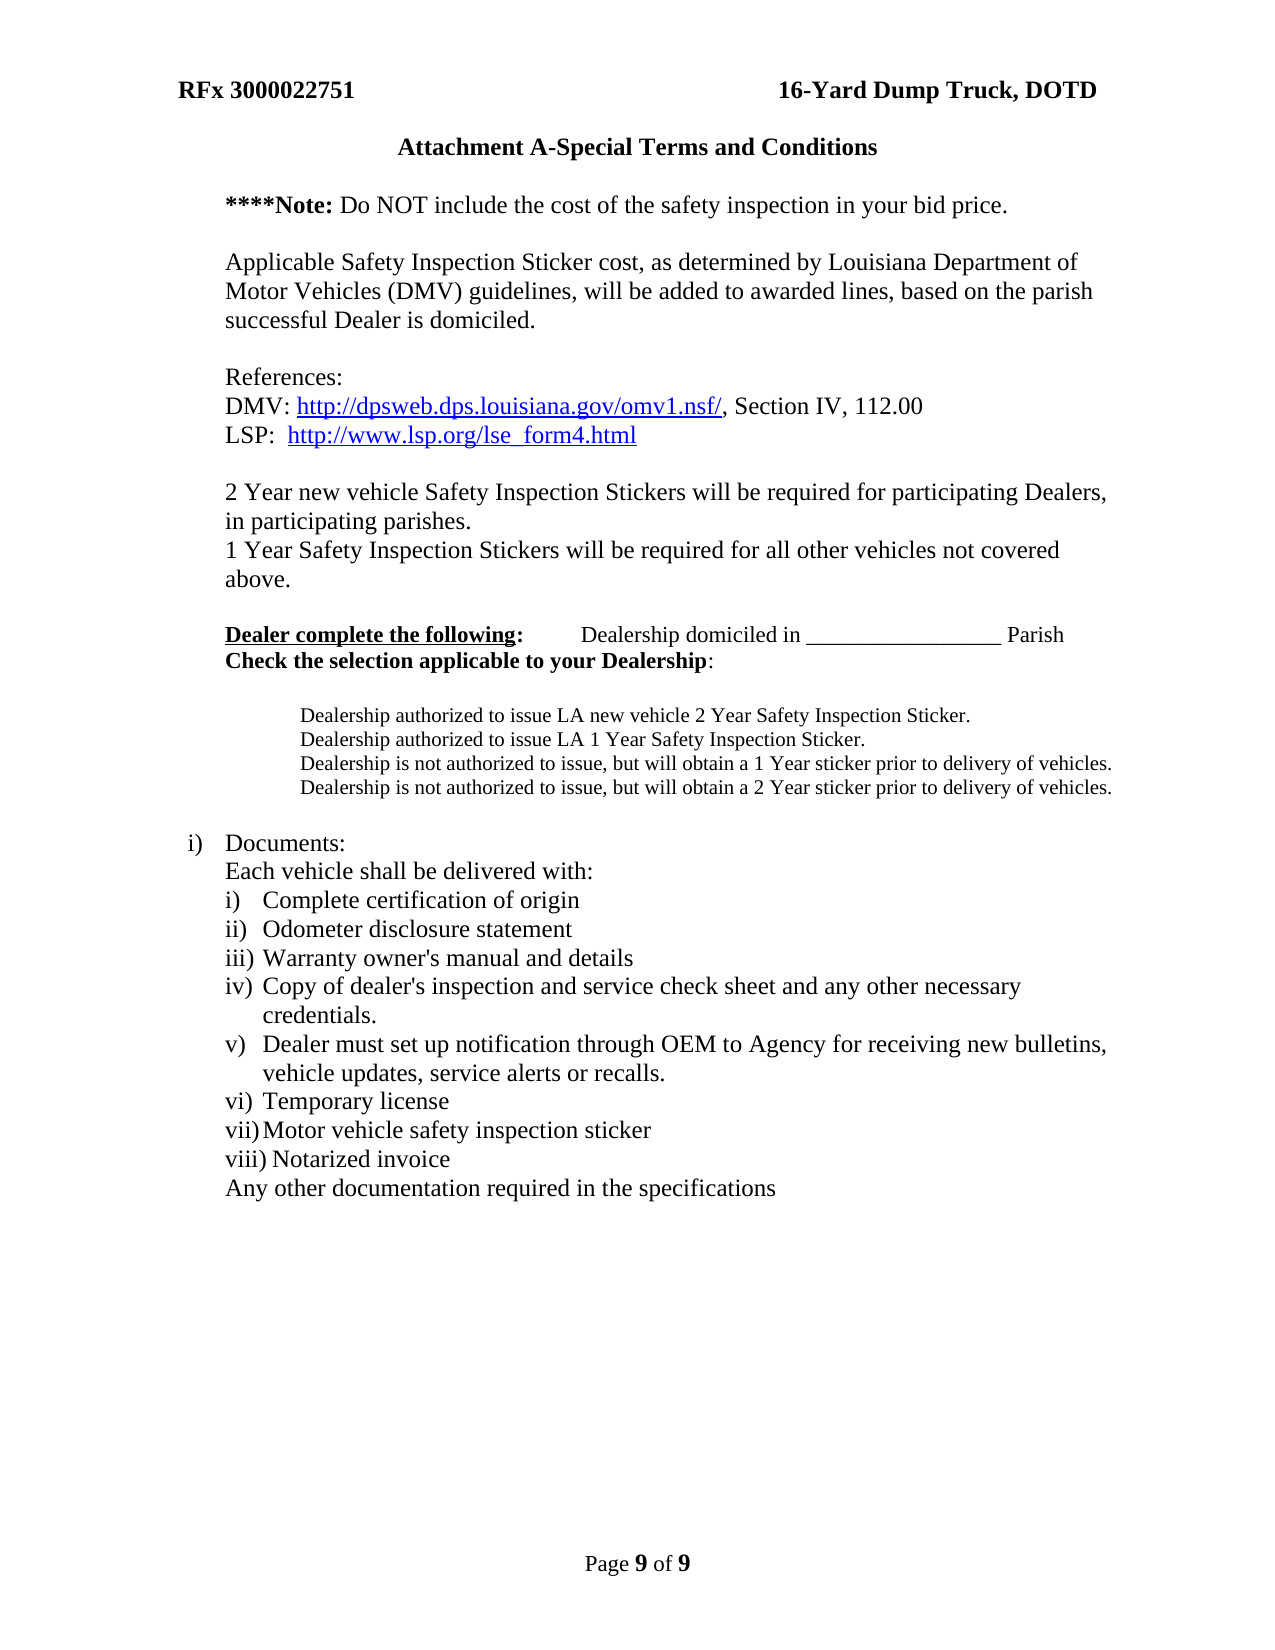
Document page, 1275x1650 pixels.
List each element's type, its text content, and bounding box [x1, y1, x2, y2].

list References: [225, 362, 1125, 391]
list Motor vehicle safety inspection sticker [225, 1115, 1125, 1144]
list Copy of dealer's inspection and service check sheet and any other necessary credentials. [225, 971, 1125, 1029]
list Dealer complete the following: Dealership domiciled in _________________ Parish [225, 621, 1125, 648]
list Applicable Safety Inspection Sticker cost, as determined by Louisiana Department of Motor Vehicles (DMV) guidelines, will be added to awarded lines, based on the parish successful Dealer is domiciled. [225, 247, 1125, 334]
list Documents: [187, 828, 1125, 856]
list Temporary license [225, 1086, 1125, 1115]
list Check the selection applicable to your Dealership: [225, 648, 1125, 674]
list DMV: http://dpsweb.dps.louisiana.gov/omv1.nsf/, Section IV, 112.00 [225, 391, 1125, 420]
list  Dealership is not authorized to issue, but will obtain a 2 Year sticker prior to delivery of vehicles. [225, 775, 1125, 799]
list  Dealership authorized to issue LA new vehicle 2 Year Safety Inspection Sticker. [225, 703, 1125, 727]
list Any other documentation required in the specifications [225, 1173, 1125, 1201]
list  Dealership is not authorized to issue, but will obtain a 1 Year sticker prior to delivery of vehicles. [225, 751, 1125, 775]
list  Dealership authorized to issue LA 1 Year Safety Inspection Sticker. [225, 727, 1125, 751]
list Complete certification of origin [225, 885, 1125, 914]
list 1 Year Safety Inspection Stickers will be required for all other vehicles not covered above. [225, 535, 1125, 592]
list Each vehicle shall be delivered with: [225, 856, 1125, 885]
list LSP: http://www.lsp.org/lse_form4.html [225, 420, 1125, 449]
list Warranty owner's manual and details [225, 943, 1125, 971]
list Dealer must set up notification through OEM to Agency for receiving new bulletins, vehicle updates, service alerts or recalls. [225, 1029, 1125, 1086]
list Notarized invoice [225, 1144, 1125, 1173]
list Odometer disclosure statement [225, 914, 1125, 943]
list 2 Year new vehicle Safety Inspection Stickers will be required for participating Dealers, in participating parishes. [225, 477, 1125, 535]
list ****Note: Do NOT include the cost of the safety inspection in your bid price. [225, 190, 1125, 219]
